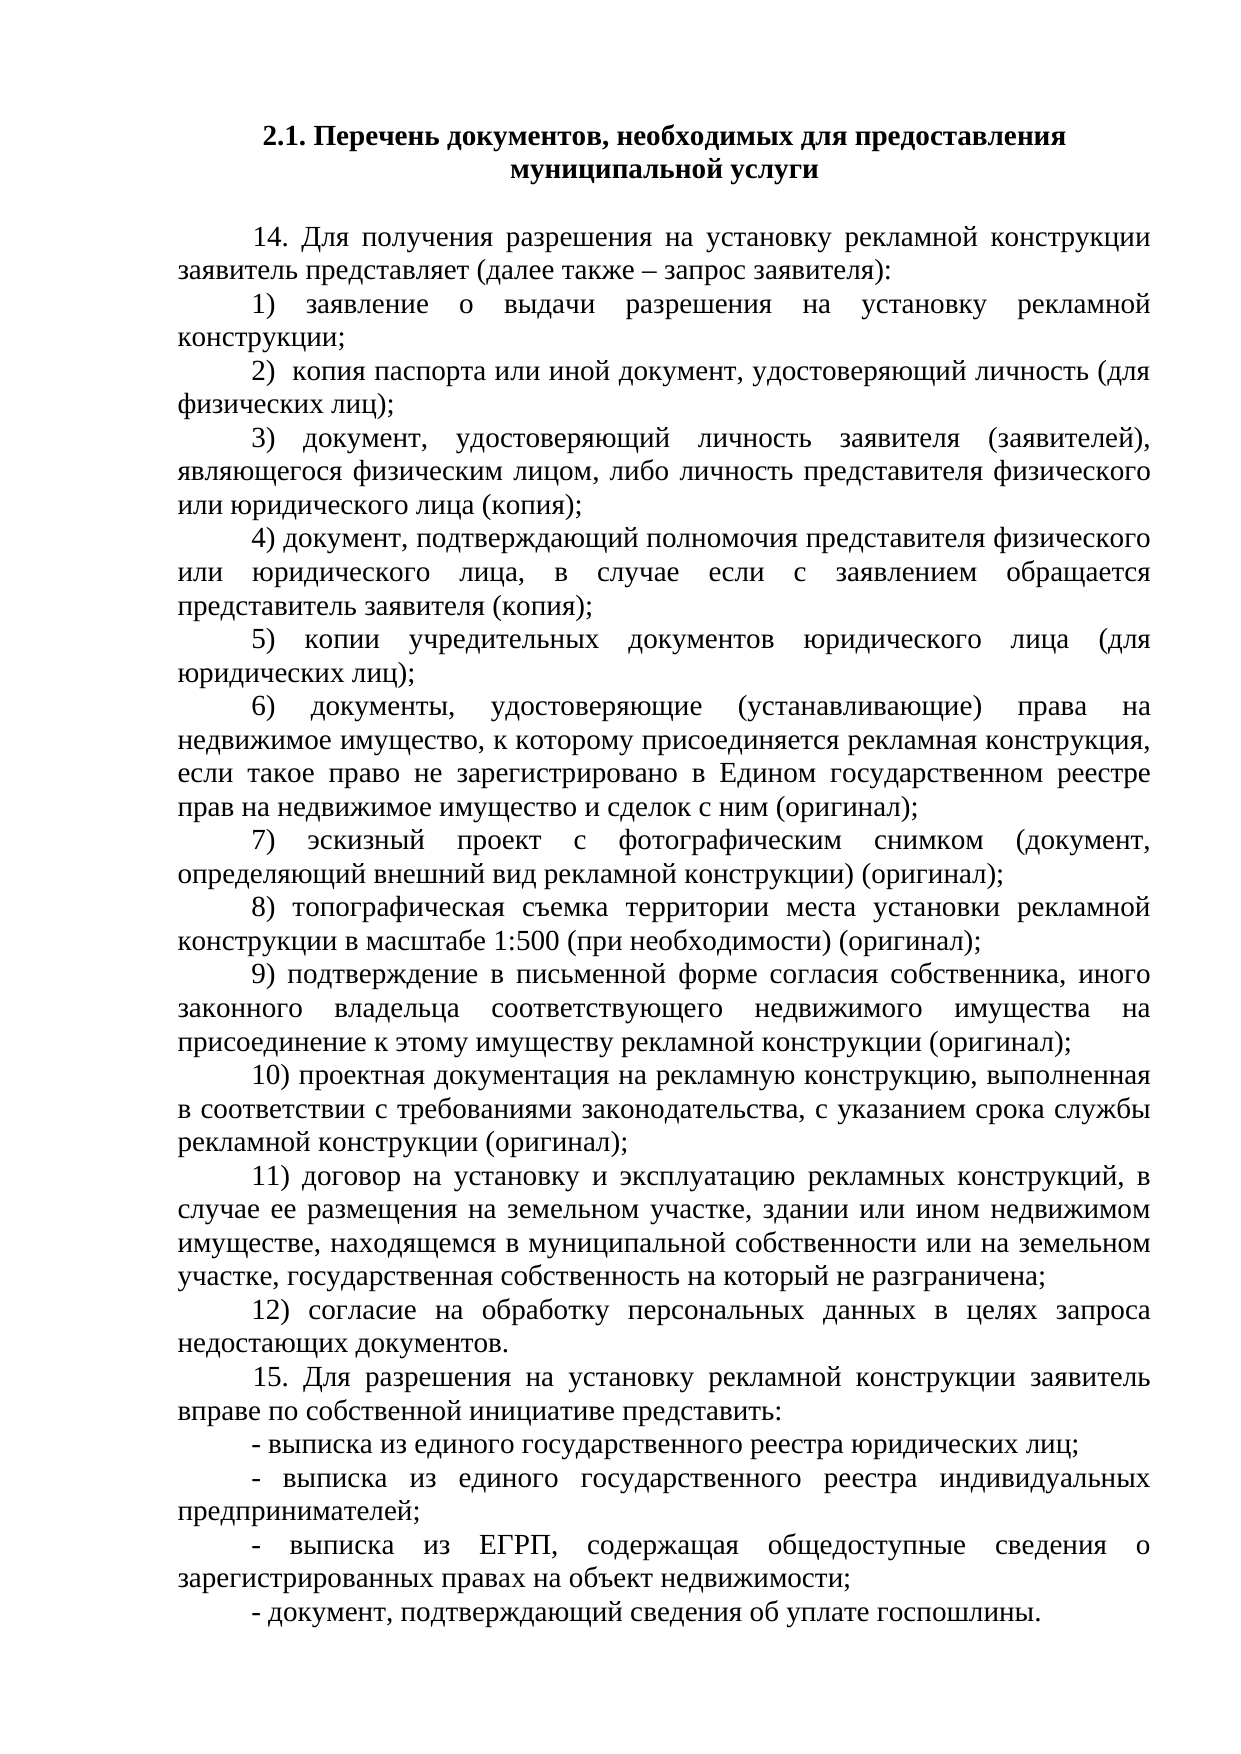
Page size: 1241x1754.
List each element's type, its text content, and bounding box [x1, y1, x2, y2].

text 5) копии учредительных документов юридического лица (для юридических лиц); [177, 621, 1152, 688]
text 4) документ, подтверждающий полномочия представителя физического или юридического лица, в случае если с заявлением обращается представитель заявителя (копия); [177, 521, 1152, 621]
text 12) согласие на обработку персональных данных в целях запроса недостающих документов. [177, 1292, 1152, 1359]
text муниципальной услуги [177, 152, 1152, 185]
text 10) проектная документация на рекламную конструкцию, выполненная в соответствии с требованиями законодательства, с указанием срока службы рекламной конструкции (оригинал); [177, 1057, 1152, 1158]
text 8) топографическая съемка территории места установки рекламной конструкции в масштабе 1:500 (при необходимости) (оригинал); [177, 889, 1152, 957]
text 7) эскизный проект с фотографическим снимком (документ, определяющий внешний вид рекламной конструкции) (оригинал); [177, 822, 1152, 889]
text 2) копия паспорта или иной документ, удостоверяющий личность (для физических лиц); [177, 353, 1152, 420]
text - документ, подтверждающий сведения об уплате госпошлины. [177, 1594, 1152, 1627]
text 9) подтверждение в письменной форме согласия собственника, иного законного владельца соответствующего недвижимого имущества на присоединение к этому имуществу рекламной конструкции (оригинал); [177, 957, 1152, 1057]
text 2.1. Перечень документов, необходимых для предоставления [177, 118, 1152, 152]
text 3) документ, удостоверяющий личность заявителя (заявителей), являющегося физическим лицом, либо личность представителя физического или юридического лица (копия); [177, 420, 1152, 521]
text 14. Для получения разрешения на установку рекламной конструкции заявитель представляет (далее также – запрос заявителя): [177, 219, 1152, 286]
text - выписка из единого государственного реестра индивидуальных предпринимателей; [177, 1460, 1152, 1527]
text 6) документы, удостоверяющие (устанавливающие) права на недвижимое имущество, к которому присоединяется рекламная конструкция, если такое право не зарегистрировано в Едином государственном реестре прав на недвижимое имущество и сделок с ним (оригинал); [177, 688, 1152, 822]
text - выписка из ЕГРП, содержащая общедоступные сведения о зарегистрированных правах на объект недвижимости; [177, 1527, 1152, 1594]
text 11) договор на установку и эксплуатацию рекламных конструкций, в случае ее размещения на земельном участке, здании или ином недвижимом имуществе, находящемся в муниципальной собственности или на земельном участке, государственная собственность на который не разграничена; [177, 1158, 1152, 1292]
text 15. Для разрешения на установку рекламной конструкции заявитель вправе по собственной инициативе представить: [177, 1359, 1152, 1426]
text - выписка из единого государственного реестра юридических лиц; [177, 1426, 1152, 1460]
text 1) заявление о выдачи разрешения на установку рекламной конструкции; [177, 286, 1152, 353]
